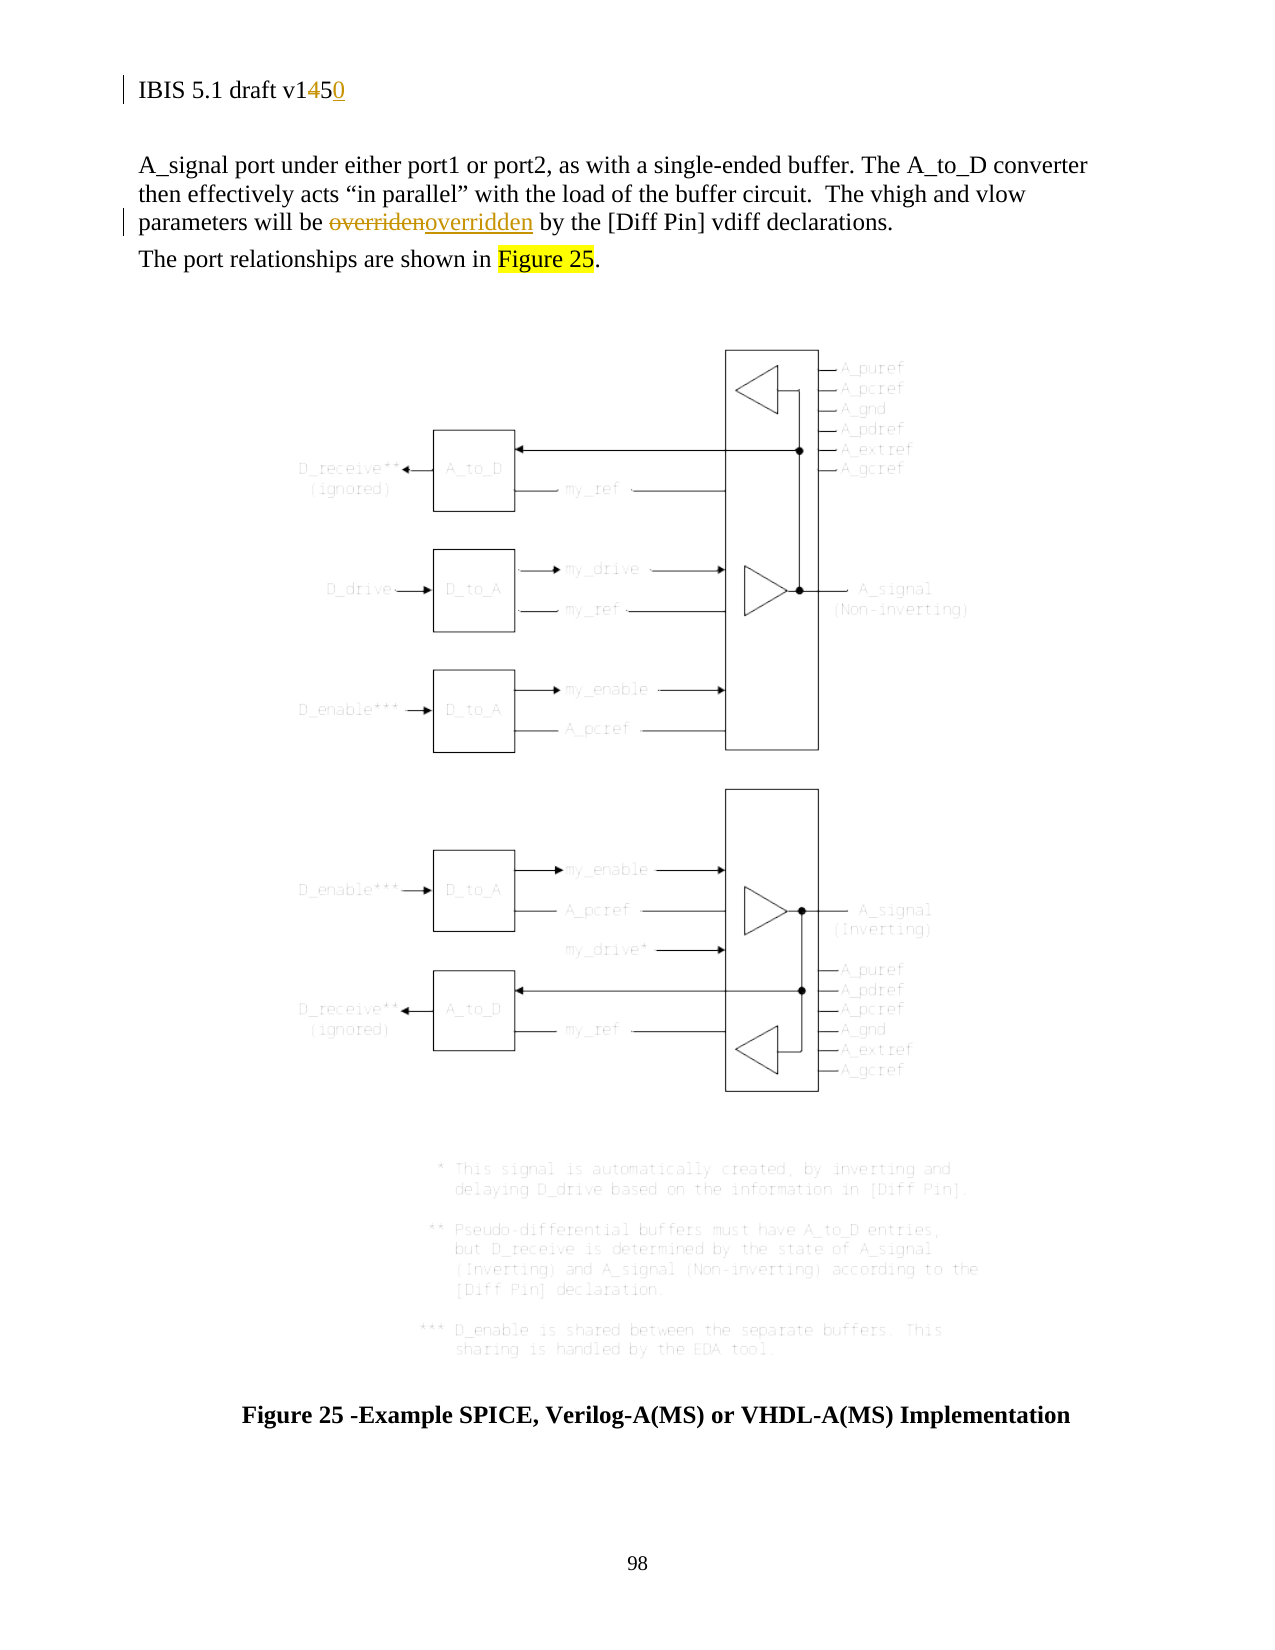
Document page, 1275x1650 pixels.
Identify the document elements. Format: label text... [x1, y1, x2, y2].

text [138, 150, 1137, 236]
text The port relationships are shown in Figure 25. [138, 244, 1137, 273]
text -Example SPICE, Verilog-A(MS) or VHDL-A(MS) Implementation [176, 1400, 1137, 1428]
